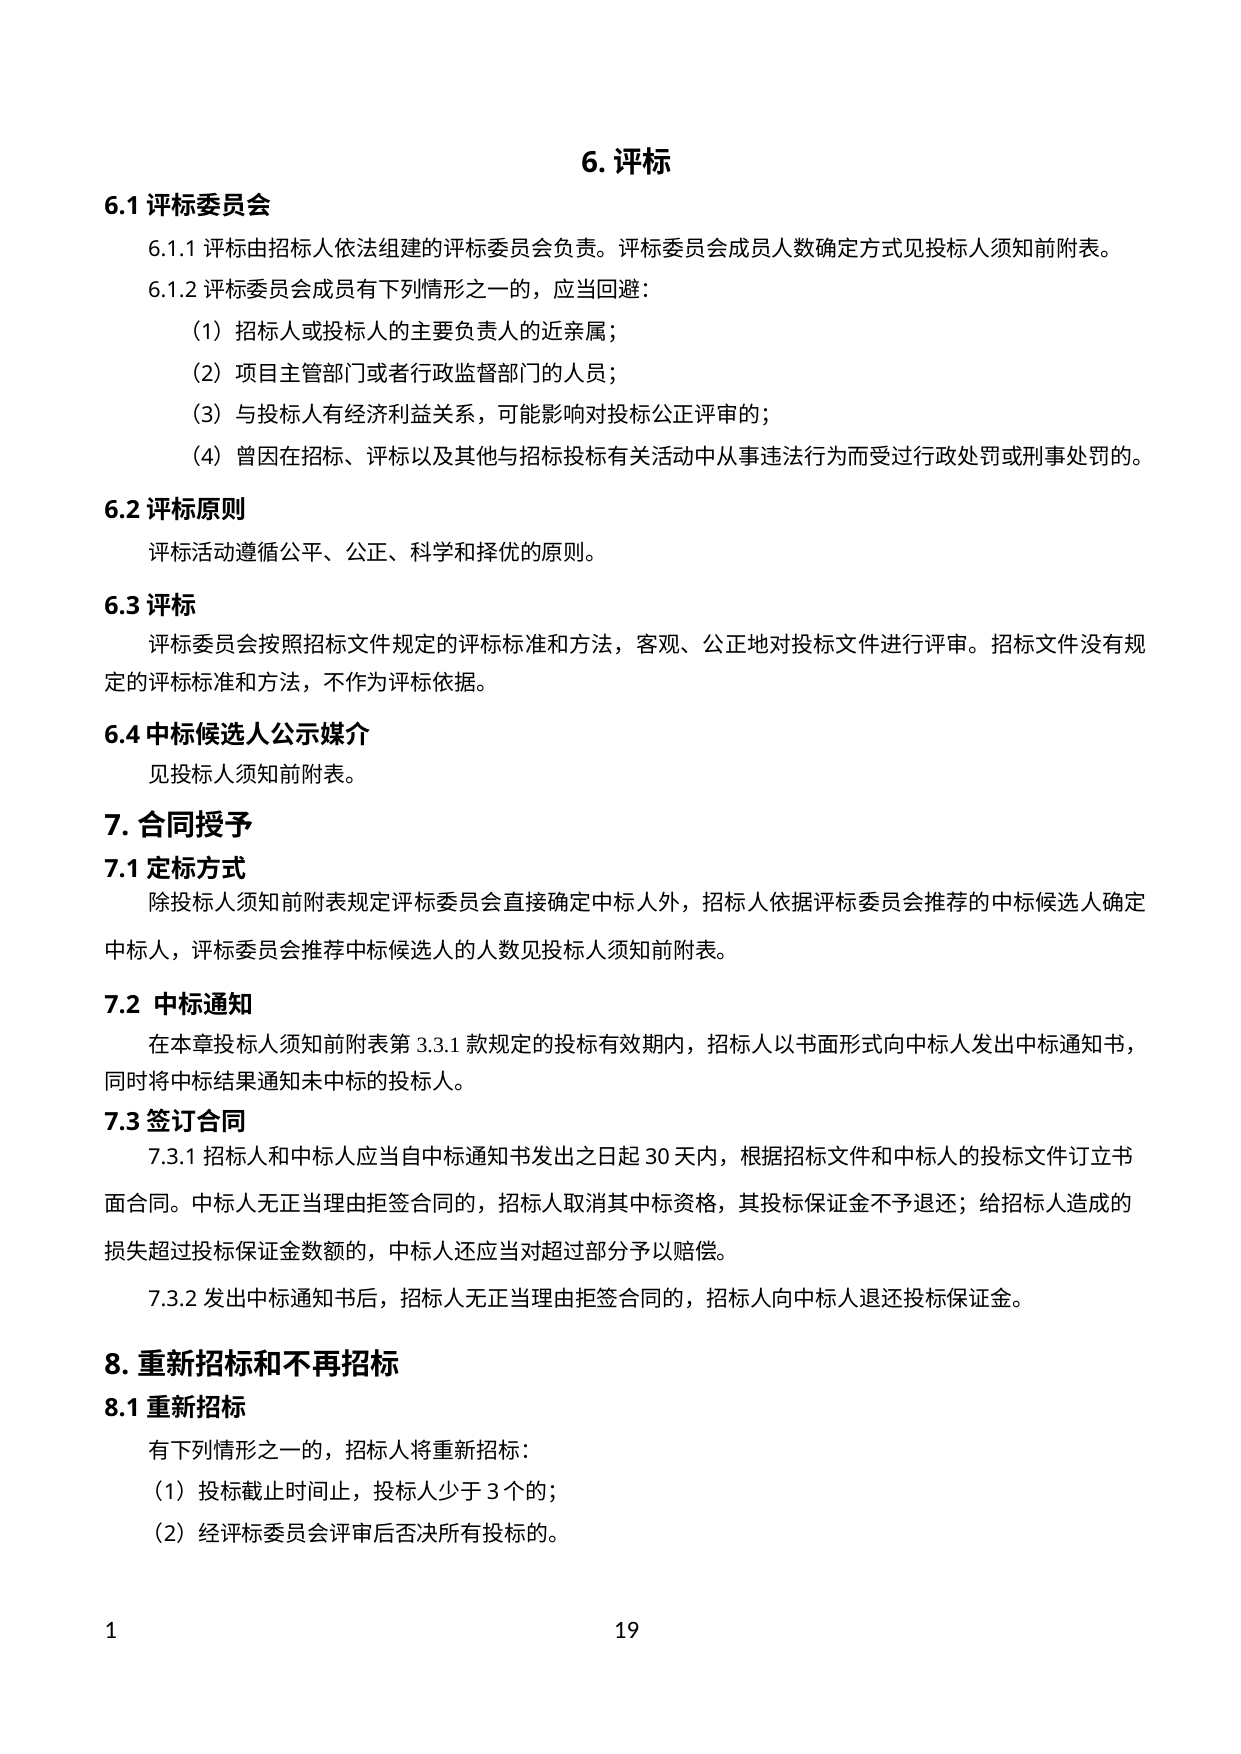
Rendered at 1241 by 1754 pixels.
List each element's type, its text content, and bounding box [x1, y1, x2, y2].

text 评标活动遵循公平、公正、科学和择优的原则。 [104, 527, 1148, 569]
text 7.3.1 招标人和中标人应当自中标通知书发出之日起30天内，根据招标文件和中标人的投标文件订立书面合同。中标人无正当理由拒签合同的，招标人取消其中标资格，其投标保证金不予退还；给招标人造成的损失超过投标保证金数额的，中标人还应当对超过部分予以赔偿。 [104, 1139, 1148, 1266]
text 在本章投标人须知前附表第3.3.1 款规定的投标有效期内，招标人以书面形式向中标人发出中标通知书，同时将中标结果通知未中标的投标人。 [104, 1022, 1148, 1097]
text 6.1.1 评标由招标人依法组建的评标委员会负责。评标委员会成员人数确定方式见投标人须知前附表。 [104, 223, 1148, 264]
text （1）招标人或投标人的主要负责人的近亲属； [104, 306, 1148, 348]
text （2）项目主管部门或者行政监督部门的人员； [104, 348, 1148, 389]
text 7.1 定标方式 [104, 844, 1148, 885]
text 6.1.2 评标委员会成员有下列情形之一的，应当回避： [104, 264, 1148, 306]
text 8. 重新招标和不再招标 [104, 1341, 1148, 1383]
text 7.2 中标通知 [104, 980, 1148, 1022]
text 6. 评标 [104, 139, 1148, 181]
text 6.4中标候选人公示媒介 [104, 710, 1148, 752]
text 7.3 签订合同 [104, 1097, 1148, 1139]
text 6.3 评标 [104, 581, 1148, 623]
text 7. 合同授予 [104, 802, 1148, 844]
text （4）曾因在招标、评标以及其他与招标投标有关活动中从事违法行为而受过行政处罚或刑事处罚的。 [104, 431, 1148, 473]
text 7.3.2 发出中标通知书后，招标人无正当理由拒签合同的，招标人向中标人退还投标保证金。 [104, 1281, 1148, 1313]
text 有下列情形之一的，招标人将重新招标： [104, 1425, 1148, 1466]
text （1）投标截止时间止，投标人少于3个的； [104, 1466, 1148, 1508]
text （2）经评标委员会评审后否决所有投标的。 [104, 1508, 1148, 1550]
text 见投标人须知前附表。 [104, 752, 1148, 789]
text 评标委员会按照招标文件规定的评标标准和方法，客观、公正地对投标文件进行评审。招标文件没有规定的评标标准和方法，不作为评标依据。 [104, 623, 1148, 698]
text 6.2 评标原则 [104, 485, 1148, 527]
text （3）与投标人有经济利益关系，可能影响对投标公正评审的； [104, 389, 1148, 431]
text 8.1 重新招标 [104, 1383, 1148, 1425]
text 除投标人须知前附表规定评标委员会直接确定中标人外，招标人依据评标委员会推荐的中标候选人确定中标人，评标委员会推荐中标候选人的人数见投标人须知前附表。 [104, 885, 1148, 964]
text 6.1 评标委员会 [104, 181, 1148, 223]
